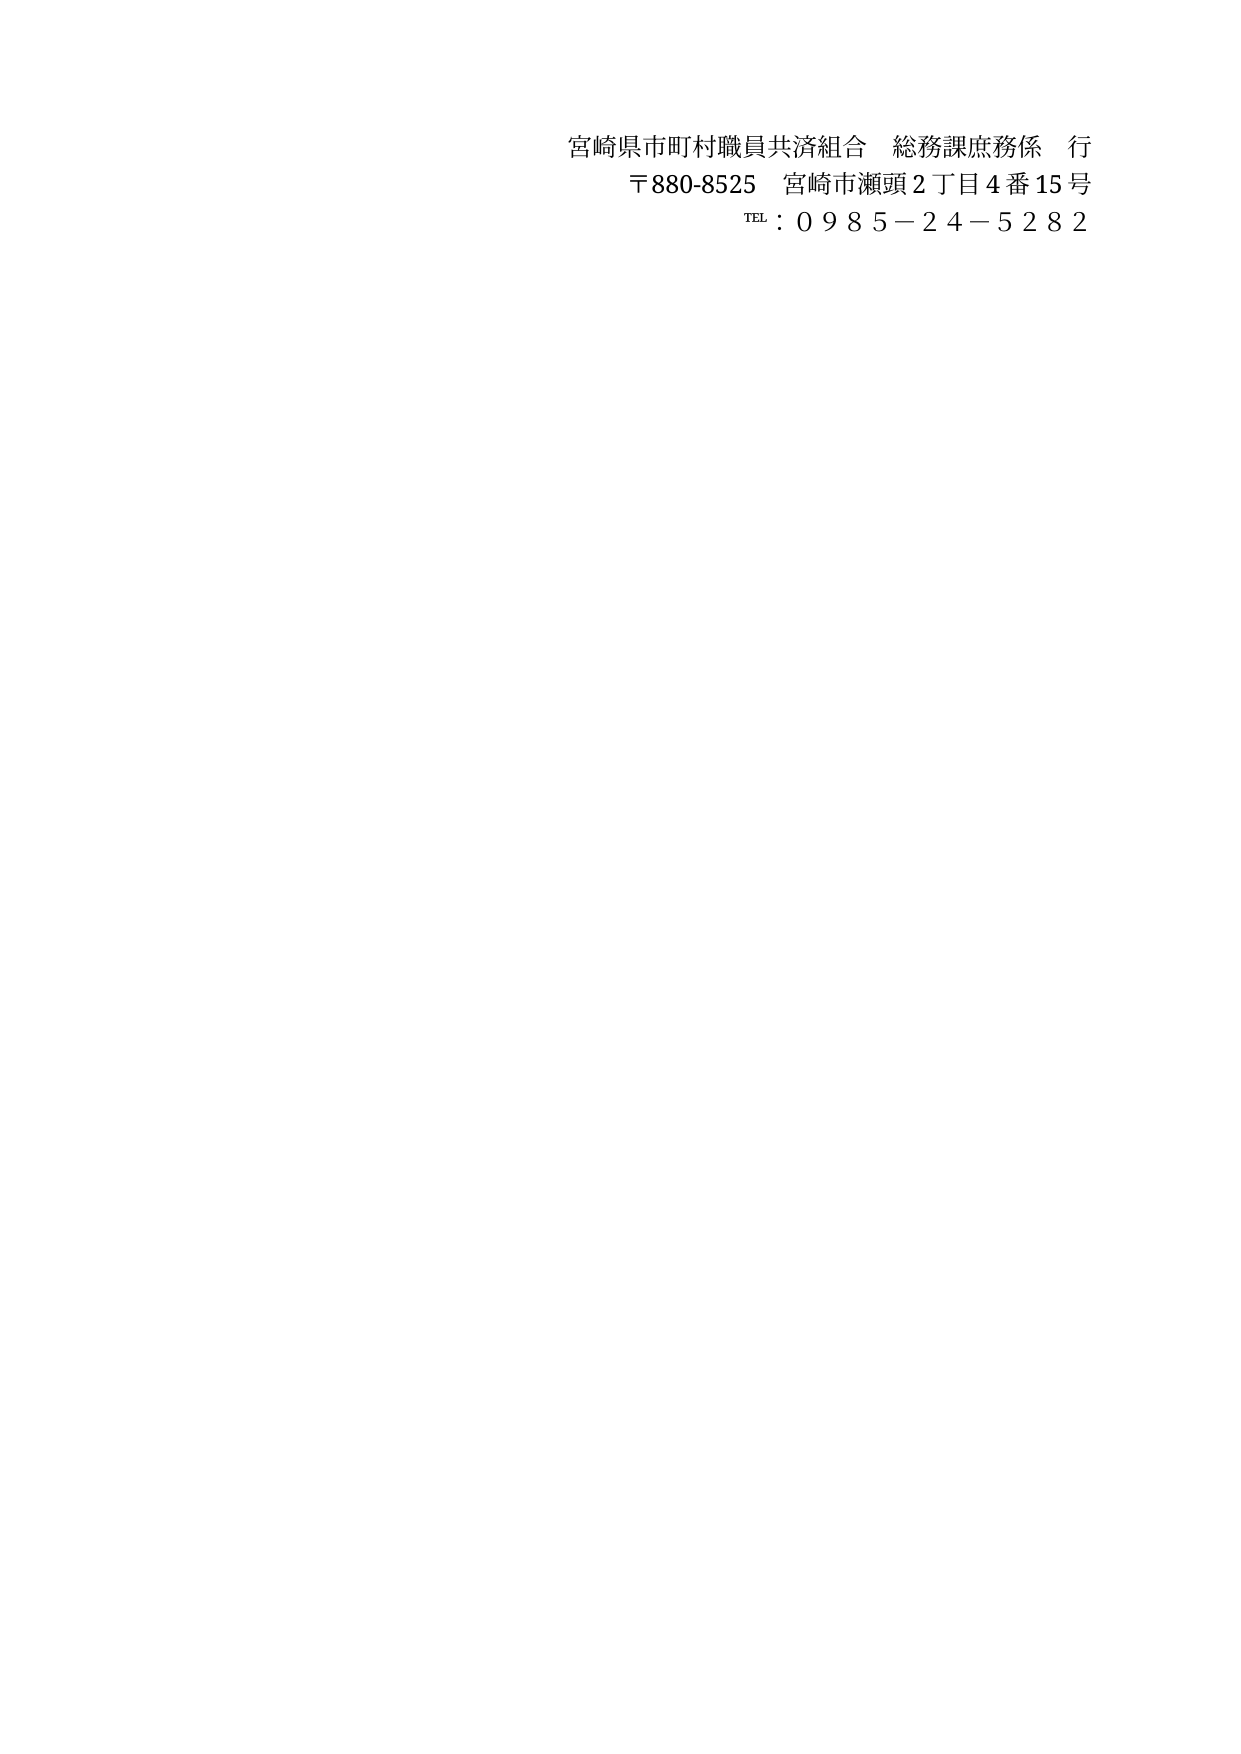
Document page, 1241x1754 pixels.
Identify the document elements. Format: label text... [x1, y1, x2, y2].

text ℡：０９８５－２４－５２８２ [148, 202, 1092, 239]
text 宮崎県市町村職員共済組合 総務課庶務係 行 [148, 127, 1092, 164]
text 〒880-8525 宮崎市瀬頭2丁目4番15号 [148, 164, 1092, 202]
